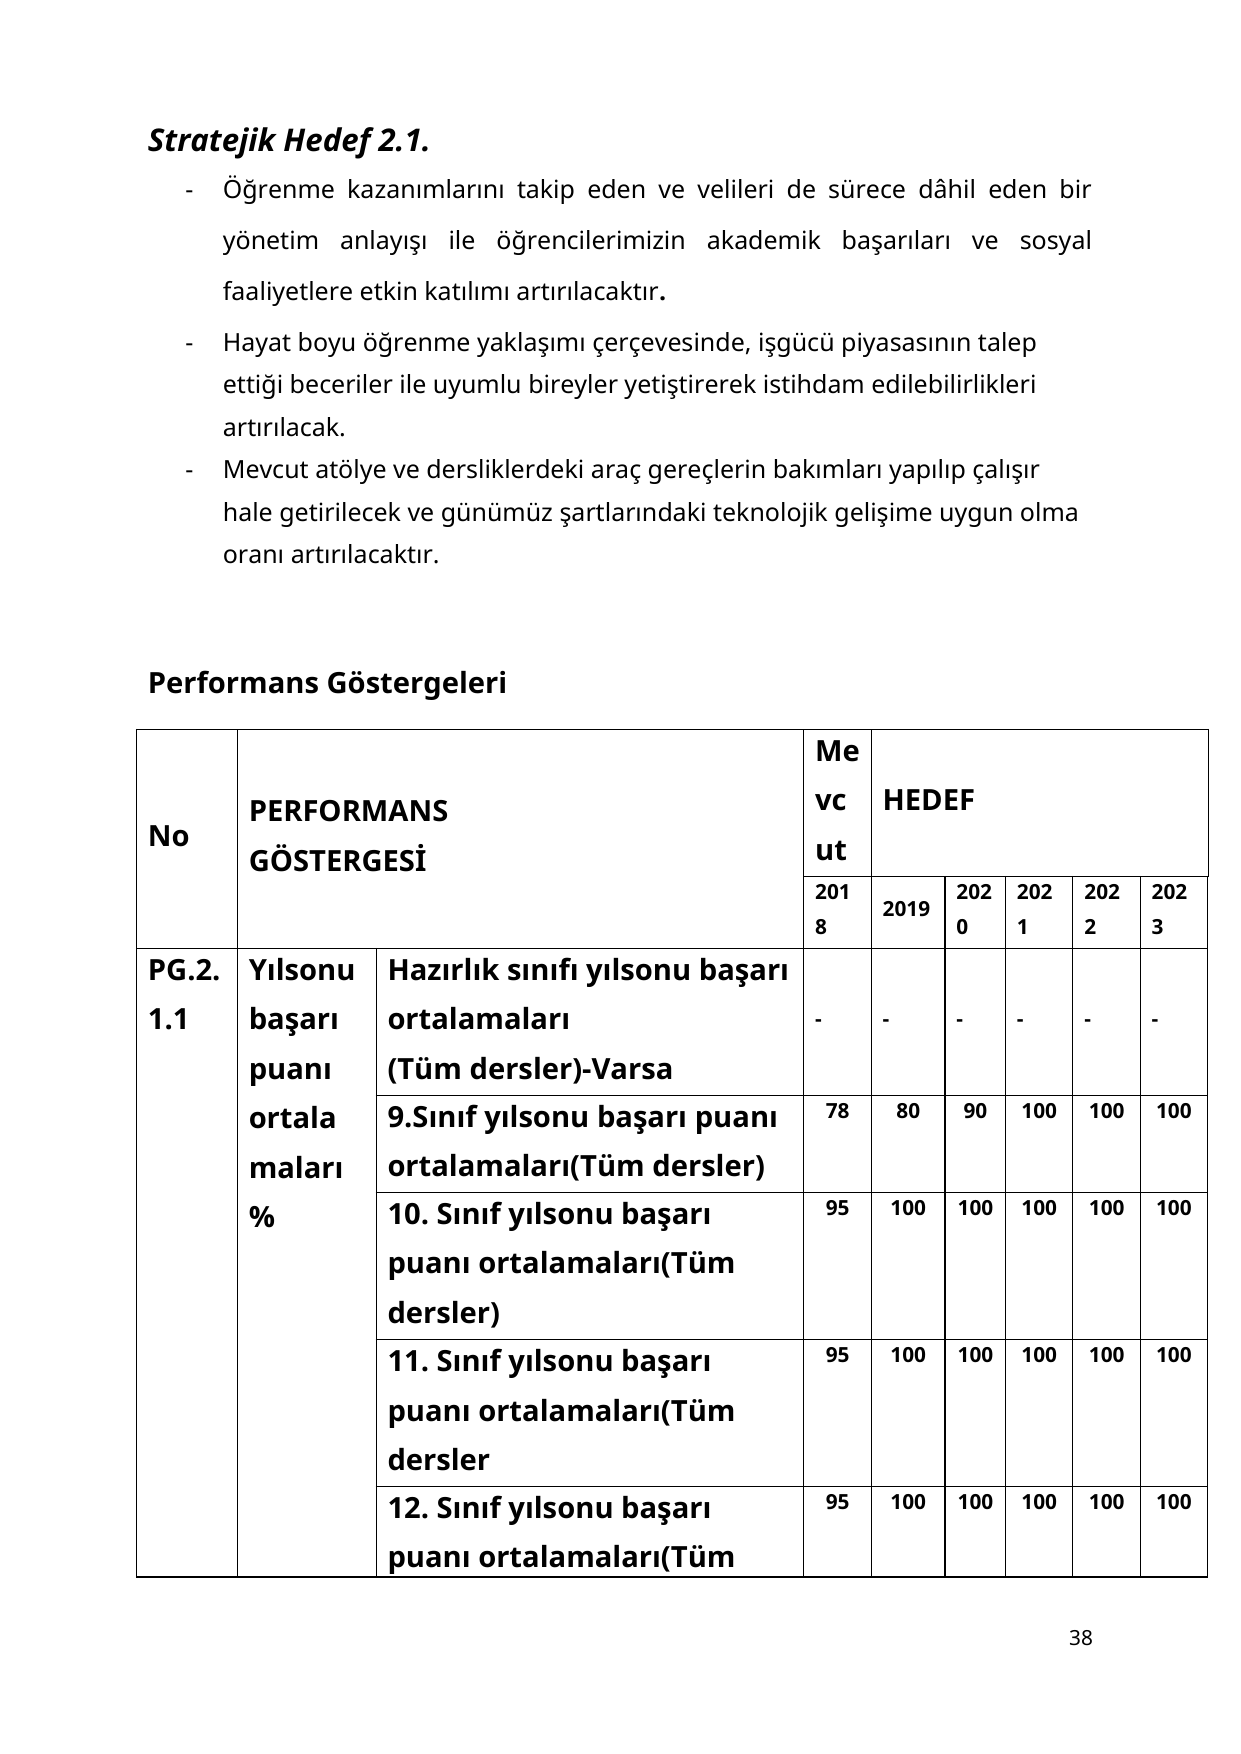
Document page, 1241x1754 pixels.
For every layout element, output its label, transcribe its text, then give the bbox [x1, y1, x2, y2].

text Performans Göstergeleri [148, 662, 1093, 702]
subtitle Öğrenme kazanımlarını takip eden ve velileri de sürece dâhil eden bir yönetim anlayışı ile öğrencilerimizin akademik başarıları ve sosyal faaliyetlere etkin katılımı artırılacaktır. [185, 171, 1093, 308]
table_cell 100 [1073, 1096, 1140, 1192]
table_cell 100 [872, 1487, 944, 1576]
table_cell 10. Sınıf yılsonu başarı puanı ortalamaları(Tüm dersler) [377, 1193, 803, 1339]
table_cell 2021 [1006, 877, 1072, 948]
table_cell 100 [1141, 1487, 1207, 1576]
table_cell 100 [1073, 1193, 1140, 1339]
table_cell 2019 [872, 877, 944, 948]
table_header HEDEF [872, 730, 1208, 876]
table_cell 95 [804, 1487, 871, 1576]
table_cell - [1073, 949, 1140, 1095]
table_cell 100 [1006, 1193, 1072, 1339]
table_cell 100 [1073, 1487, 1140, 1576]
table_cell 9.Sınıf yılsonu başarı puanı ortalamaları(Tüm dersler) [377, 1096, 803, 1192]
table_header No [137, 730, 237, 948]
table_cell 95 [804, 1340, 871, 1486]
table_cell 90 [946, 1096, 1005, 1192]
table_cell - [804, 949, 871, 1095]
table_cell - [946, 949, 1005, 1095]
table_cell 100 [946, 1487, 1005, 1576]
table_cell 100 [1006, 1340, 1072, 1486]
table_cell 100 [872, 1193, 944, 1339]
table_cell 100 [1141, 1193, 1207, 1339]
table_cell 2023 [1141, 877, 1207, 948]
table_cell 100 [1006, 1487, 1072, 1576]
table_header Mevcut [804, 730, 871, 876]
table_cell 11. Sınıf yılsonu başarı puanı ortalamaları(Tüm dersler [377, 1340, 803, 1486]
table_cell 80 [872, 1096, 944, 1192]
table_cell 100 [872, 1340, 944, 1486]
table_cell 2022 [1073, 877, 1140, 948]
table_cell 100 [1006, 1096, 1072, 1192]
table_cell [377, 1487, 803, 1576]
table_cell 2018 [804, 877, 871, 948]
table_cell 100 [1141, 1340, 1207, 1486]
subtitle Stratejik Hedef 2.1. [148, 118, 1093, 161]
table_cell 100 [946, 1193, 1005, 1339]
table_cell - [1006, 949, 1072, 1095]
list Mevcut atölye ve dersliklerdeki araç gereçlerin bakımları yapılıp çalışır hale getirilecek ve günümüz şartlarındaki teknolojik gelişime uygun olma oranı artırılacaktır. [185, 452, 1093, 571]
table_header PERFORMANS GÖSTERGESİ [238, 730, 803, 948]
table_cell - [872, 949, 944, 1095]
table_cell Hazırlık sınıfı yılsonu başarı ortalamaları (Tüm dersler)-Varsa [377, 949, 803, 1095]
table_cell 100 [1141, 1096, 1207, 1192]
table_cell 100 [1073, 1340, 1140, 1486]
table_cell 2020 [946, 877, 1005, 948]
table_cell Yılsonu başarı puanı ortalamaları % [238, 949, 376, 1576]
table_cell - [1141, 949, 1207, 1095]
table_cell 100 [946, 1340, 1005, 1486]
table_cell 78 [804, 1096, 871, 1192]
table_cell PG.2.1.1 [137, 949, 237, 1576]
list Hayat boyu öğrenme yaklaşımı çerçevesinde, işgücü piyasasının talep ettiği beceriler ile uyumlu bireyler yetiştirerek istihdam edilebilirlikleri artırılacak. [185, 324, 1093, 444]
table_cell 95 [804, 1193, 871, 1339]
